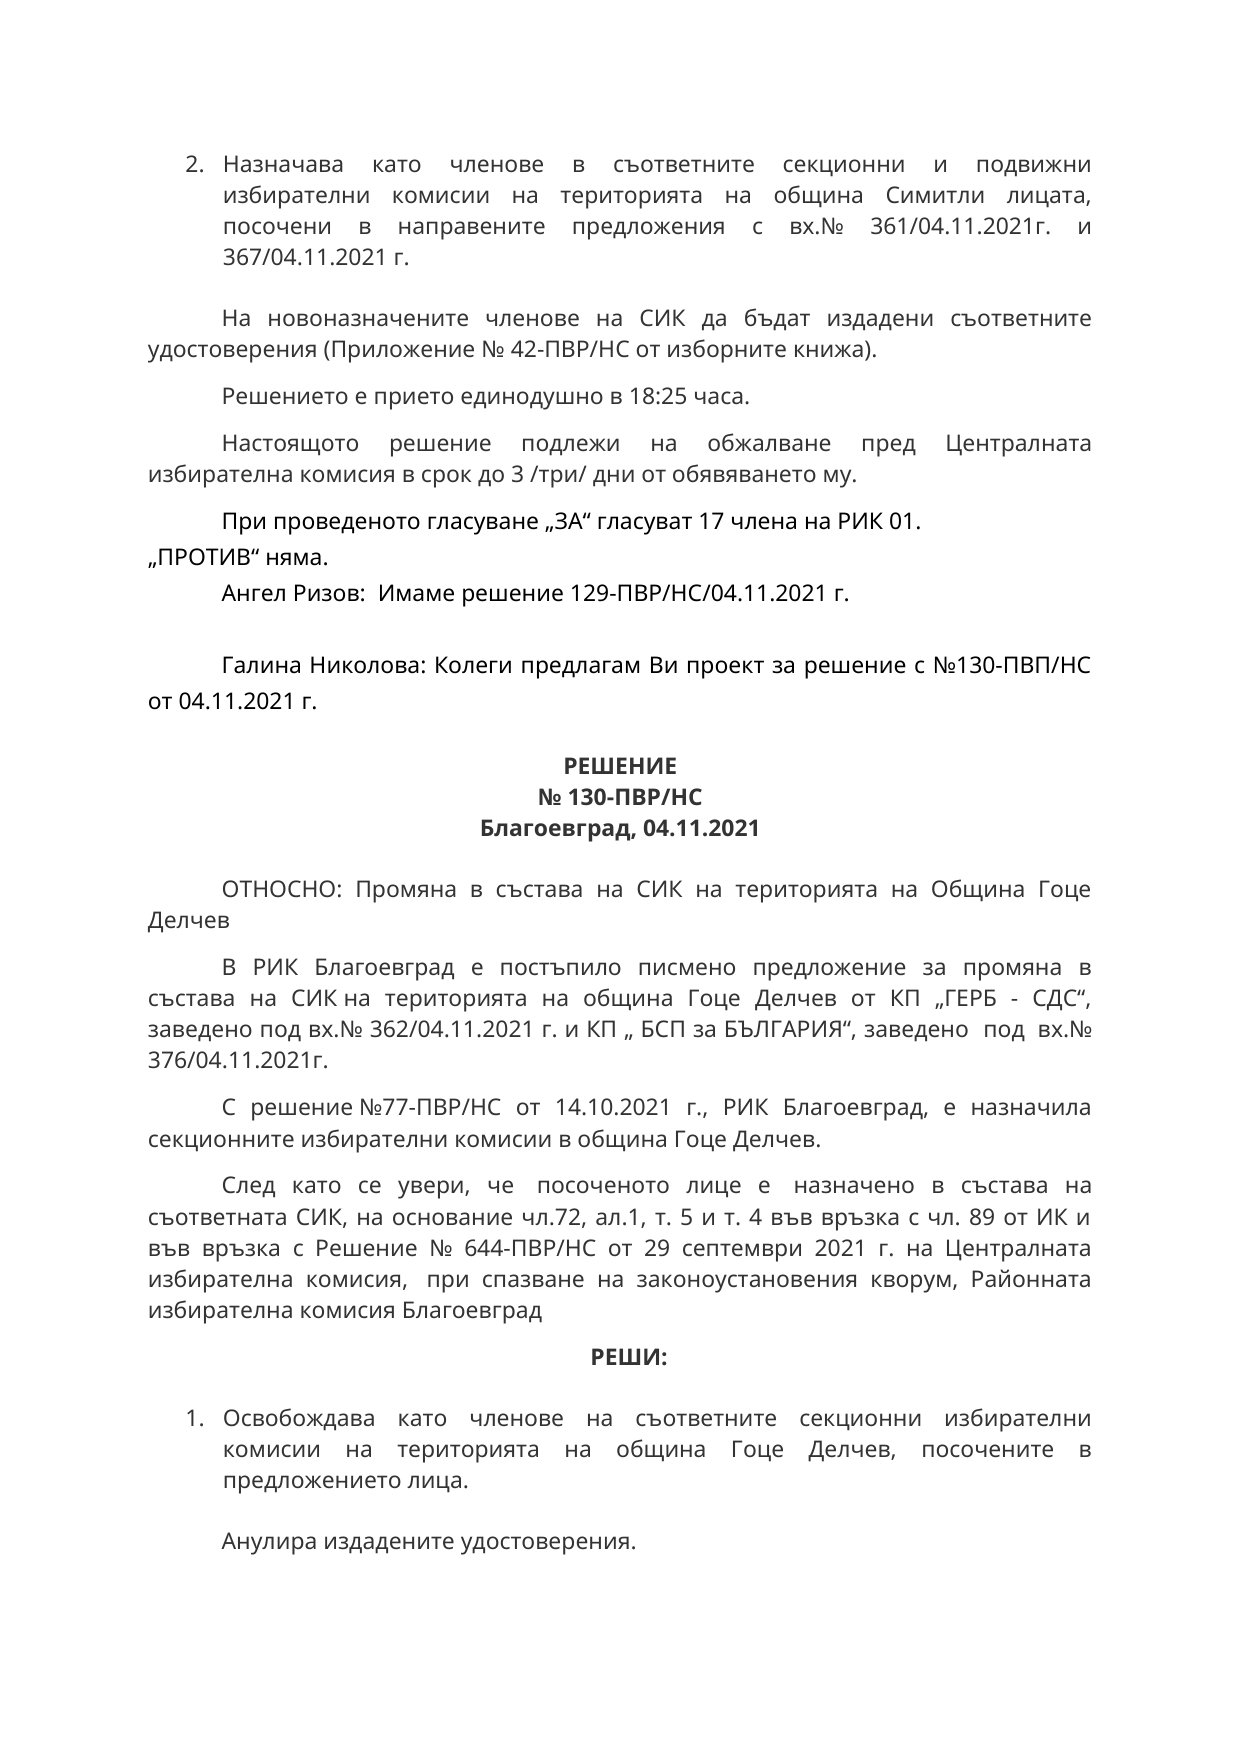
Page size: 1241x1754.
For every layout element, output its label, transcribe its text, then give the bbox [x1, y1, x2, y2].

text Решението е прието единодушно в 18:25 часа. [148, 380, 1093, 411]
text РЕШЕНИЕ № 130-ПВР/НС Благоевград, 04.11.2021 [148, 750, 1093, 843]
text С решение №77-ПВР/НС от 14.10.2021 г., РИК Благоевград, е назначила секционните избирателни комисии в община Гоце Делчев. [148, 1091, 1093, 1154]
text Галина Николова: Колеги предлагам Ви проект за решение с №130-ПВП/НС от 04.11.2021 г. [148, 649, 1093, 716]
text След като се увери, че посоченото лице е назначено в състава на съответната СИК, на основание чл.72, ал.1, т. 5 и т. 4 във връзка с чл. 89 от ИК и във връзка с Решение № 644-ПВР/НС от 29 септември 2021 г. на Централната избирателна комисия, при спазване на законоустановения кворум, Районната избирателна комисия Благоевград [148, 1169, 1093, 1326]
text В РИК Благоевград е постъпило писмено предложение за промяна в състава на СИК на територията на община Гоце Делчев от КП „ГЕРБ - СДС“, заведено под вх.№ 362/04.11.2021 г. и КП „ БСП за БЪЛГАРИЯ“, заведено под вх.№ 376/04.11.2021г. [148, 951, 1093, 1076]
list Освобождава като членове на съответните секционни избирателни комисии на територията на община Гоце Делчев, посочените в предложението лица. [185, 1402, 1093, 1496]
text Настоящото решение подлежи на обжалване пред Централната избирателна комисия в срок до 3 /три/ дни от обявяването му. [148, 427, 1093, 489]
text РЕШИ: [516, 1341, 1093, 1373]
text „ПРОТИВ“ няма. [148, 541, 1093, 572]
text На новоназначените членове на СИК да бъдат издадени съответните удостоверения (Приложение № 42-ПВР/НС от изборните книжа). [148, 302, 1093, 364]
text Ангел Ризов: Имаме решение 129-ПВР/НС/04.11.2021 г. [148, 577, 1093, 608]
text Анулира издадените удостоверения. [148, 1525, 1093, 1556]
text При проведеното гласуване „ЗА“ гласуват 17 члена на РИК 01. [148, 505, 1093, 536]
text ОТНОСНО: Промяна в състава на СИК на територията на Община Гоце Делчев [148, 873, 1093, 935]
list Назначава като членове в съответните секционни и подвижни избирателни комисии на територията на община Симитли лицата, посочени в направените предложения с вх.№ 361/04.11.2021г. и 367/04.11.2021 г. [185, 148, 1093, 273]
